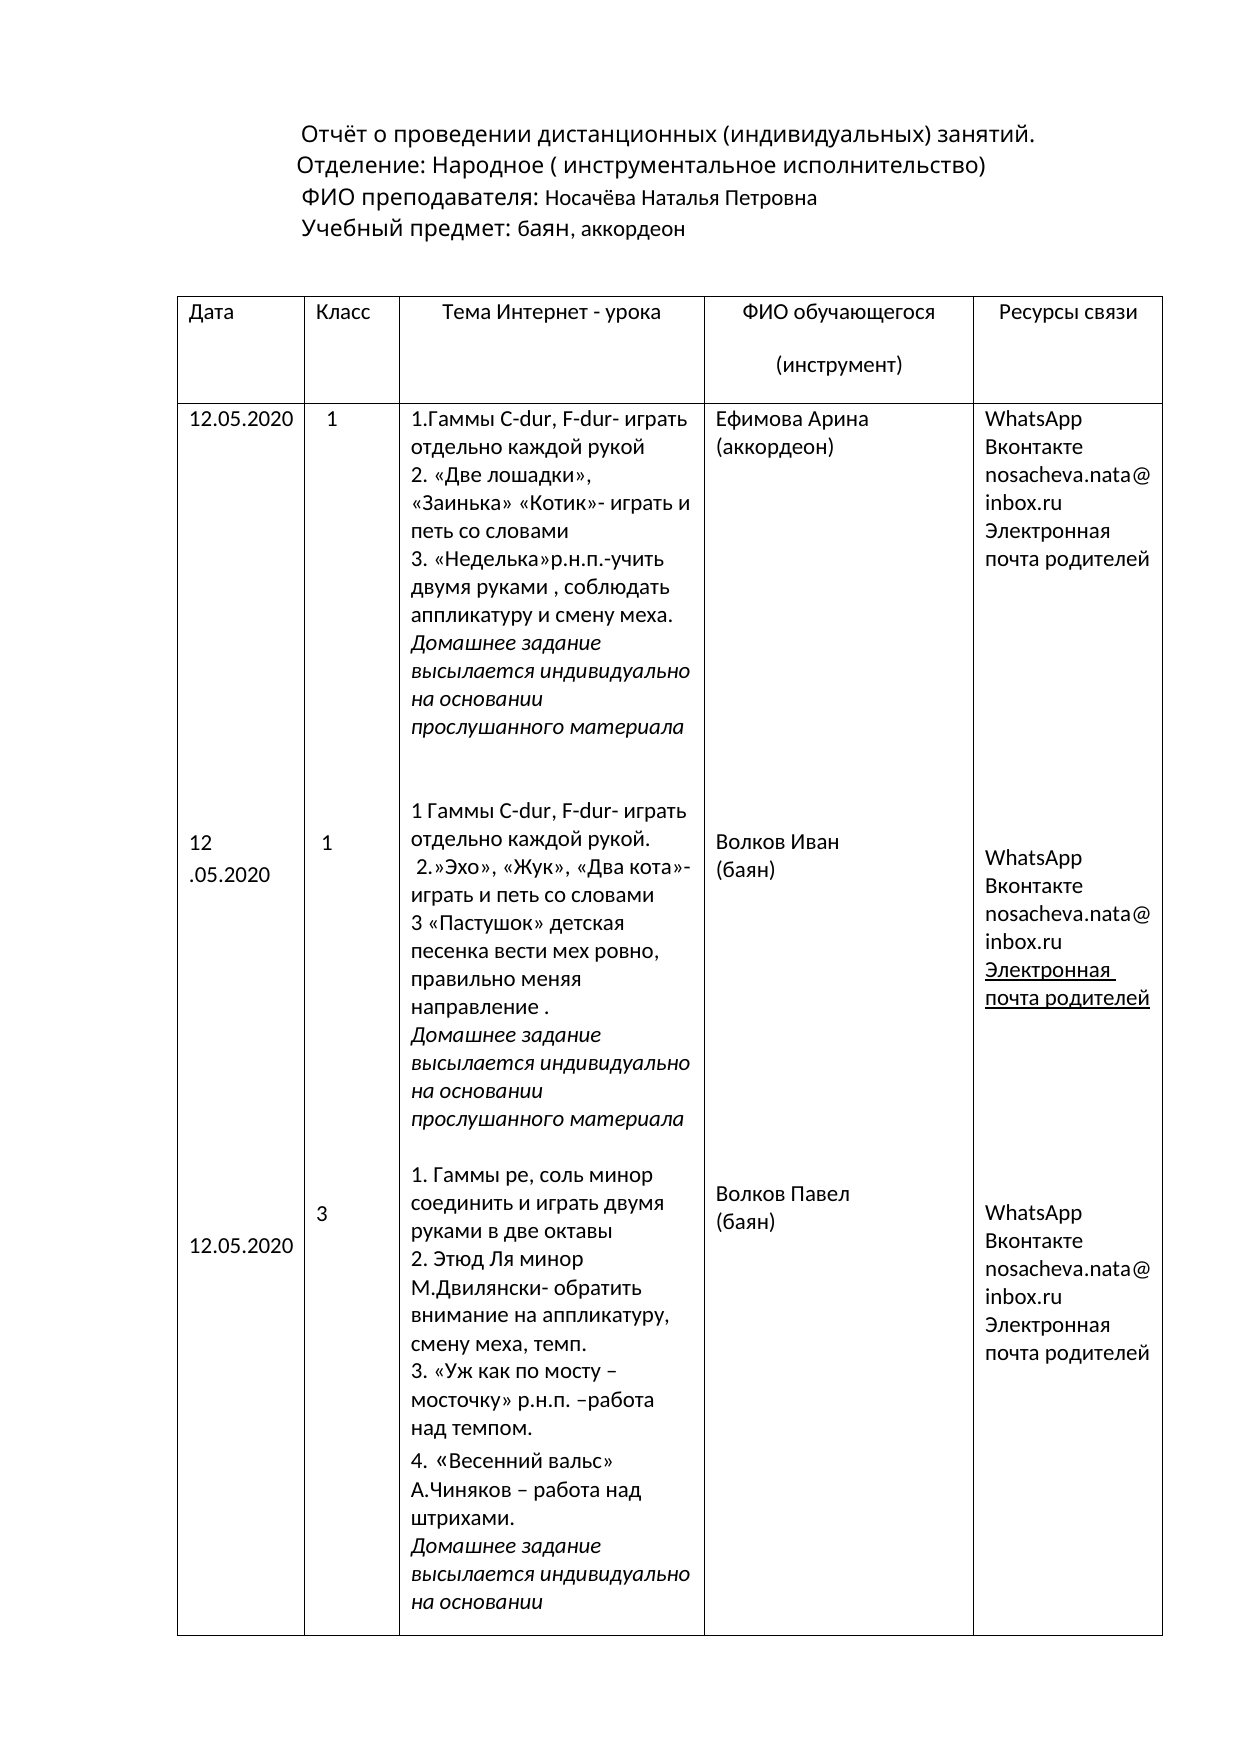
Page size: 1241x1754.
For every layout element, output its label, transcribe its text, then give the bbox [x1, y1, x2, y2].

text Отделение: Народное ( инструментальное исполнительство) [177, 149, 1152, 181]
text Отчёт о проведении дистанционных (индивидуальных) занятий. [177, 118, 1152, 149]
table_header Ресурсы связи [974, 297, 1162, 403]
table_header Класс [305, 297, 399, 403]
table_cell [178, 404, 304, 1635]
table_cell 1 1 3 3 1 1 [305, 404, 399, 1635]
table_header Тема Интернет - урока [400, 297, 704, 403]
table_header ФИО обучающегося (инструмент) [705, 297, 973, 403]
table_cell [705, 404, 973, 1635]
table_header Дата [178, 297, 304, 403]
text Учебный предмет: баян, аккордеон [177, 212, 1152, 243]
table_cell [400, 404, 704, 1635]
text ФИО преподавателя: Носачёва Наталья Петровна [177, 181, 1152, 212]
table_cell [974, 404, 1162, 1635]
